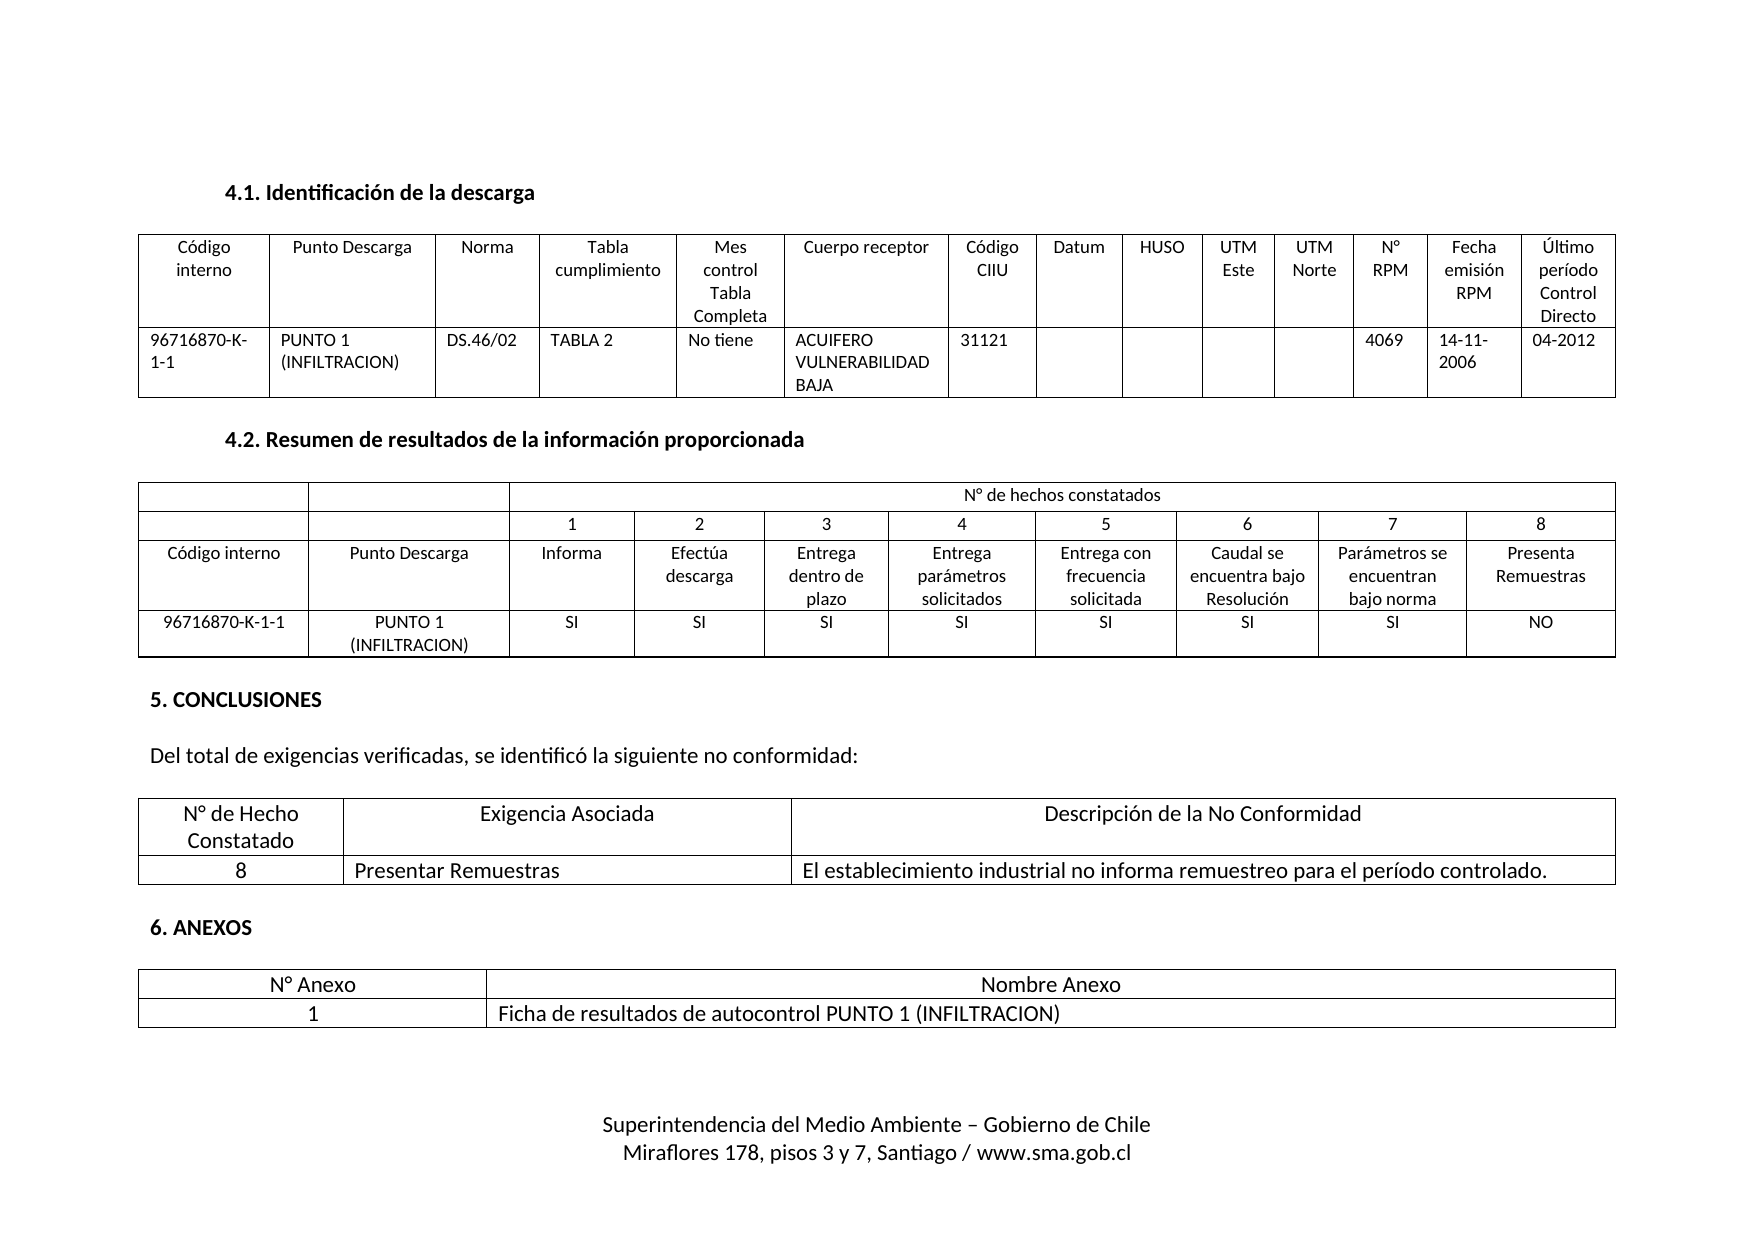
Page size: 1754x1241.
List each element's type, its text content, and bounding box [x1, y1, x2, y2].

table_cell 1 [510, 512, 634, 540]
table_header N° de hechos constatados [510, 483, 1615, 511]
table_cell PUNTO 1 (INFILTRACION) [270, 328, 435, 397]
text 6. ANEXOS [150, 885, 1604, 941]
table_cell [1203, 328, 1274, 397]
table_cell SI [635, 611, 764, 656]
table_header Exigencia Asociada [344, 799, 791, 855]
table_cell SI [510, 611, 634, 656]
table_header Código interno [139, 235, 269, 327]
table_cell Efectúa descarga [635, 541, 764, 609]
table_header UTM Norte [1275, 235, 1353, 327]
table_header N° Anexo [139, 970, 486, 998]
table_cell [1037, 328, 1122, 397]
table_cell Entrega parámetros solicitados [889, 541, 1035, 609]
table_cell [1275, 328, 1353, 397]
table_cell Código interno [139, 541, 308, 609]
table_cell 5 [1036, 512, 1176, 540]
table_header Descripción de la No Conformidad [792, 799, 1615, 855]
table_header Mes control Tabla Completa [677, 235, 784, 327]
table_header Código CIIU [949, 235, 1036, 327]
table_cell 3 [765, 512, 888, 540]
table_cell DS.46/02 [436, 328, 539, 397]
table_header HUSO [1123, 235, 1202, 327]
table_header Cuerpo receptor [785, 235, 948, 327]
table_cell [139, 512, 308, 540]
table_header [139, 483, 308, 511]
table_cell No tiene [677, 328, 784, 397]
table_cell PUNTO 1 (INFILTRACION) [309, 611, 509, 656]
table_cell ACUIFERO VULNERABILIDAD BAJA [785, 328, 948, 397]
table_cell SI [1177, 611, 1318, 656]
table_cell SI [889, 611, 1035, 656]
table_header [309, 483, 509, 511]
table_cell SI [765, 611, 888, 656]
table_header Datum [1037, 235, 1122, 327]
table_cell Presentar Remuestras [344, 856, 791, 884]
table_header Punto Descarga [270, 235, 435, 327]
table_cell NO [1467, 611, 1615, 656]
table_cell 4069 [1354, 328, 1427, 397]
table_header Norma [436, 235, 539, 327]
table_cell 96716870-K-1-1 [139, 328, 269, 397]
table_cell 4 [889, 512, 1035, 540]
table_cell SI [1036, 611, 1176, 656]
table_cell Presenta Remuestras [1467, 541, 1615, 609]
table_cell Ficha de resultados de autocontrol PUNTO 1 (INFILTRACION) [487, 999, 1615, 1027]
table_cell 31121 [949, 328, 1036, 397]
table_header Último período Control Directo [1522, 235, 1615, 327]
text 4.2. Resumen de resultados de la información proporcionada [150, 398, 1604, 454]
table_cell SI [1319, 611, 1466, 656]
table_header Fecha emisión RPM [1428, 235, 1521, 327]
table_header UTM Este [1203, 235, 1274, 327]
table_cell Entrega con frecuencia solicitada [1036, 541, 1176, 609]
table_cell 7 [1319, 512, 1466, 540]
table_cell Punto Descarga [309, 541, 509, 609]
table_header Tabla cumplimiento [540, 235, 676, 327]
table_cell 6 [1177, 512, 1318, 540]
table_cell 96716870-K-1-1 [139, 611, 308, 656]
table_cell Informa [510, 541, 634, 609]
table_cell 14-11-2006 [1428, 328, 1521, 397]
table_cell 8 [1467, 512, 1615, 540]
table_header Nombre Anexo [487, 970, 1615, 998]
text Del total de exigencias verificadas, se identificó la siguiente no conformidad: [150, 713, 1604, 769]
table_cell 2 [635, 512, 764, 540]
table_cell Caudal se encuentra bajo Resolución [1177, 541, 1318, 609]
table_cell 1 [139, 999, 486, 1027]
table_cell [1123, 328, 1202, 397]
table_header N° de Hecho Constatado [139, 799, 343, 855]
table_cell Parámetros se encuentran bajo norma [1319, 541, 1466, 609]
table_header N° RPM [1354, 235, 1427, 327]
text 5. CONCLUSIONES [150, 658, 1604, 713]
table_cell Entrega dentro de plazo [765, 541, 888, 609]
text 4.1. Identificación de la descarga [150, 150, 1604, 206]
table_cell El establecimiento industrial no informa remuestreo para el período controlado. [792, 856, 1615, 884]
table_cell TABLA 2 [540, 328, 676, 397]
table_cell [309, 512, 509, 540]
table_cell 04-2012 [1522, 328, 1615, 397]
table_cell 8 [139, 856, 343, 884]
